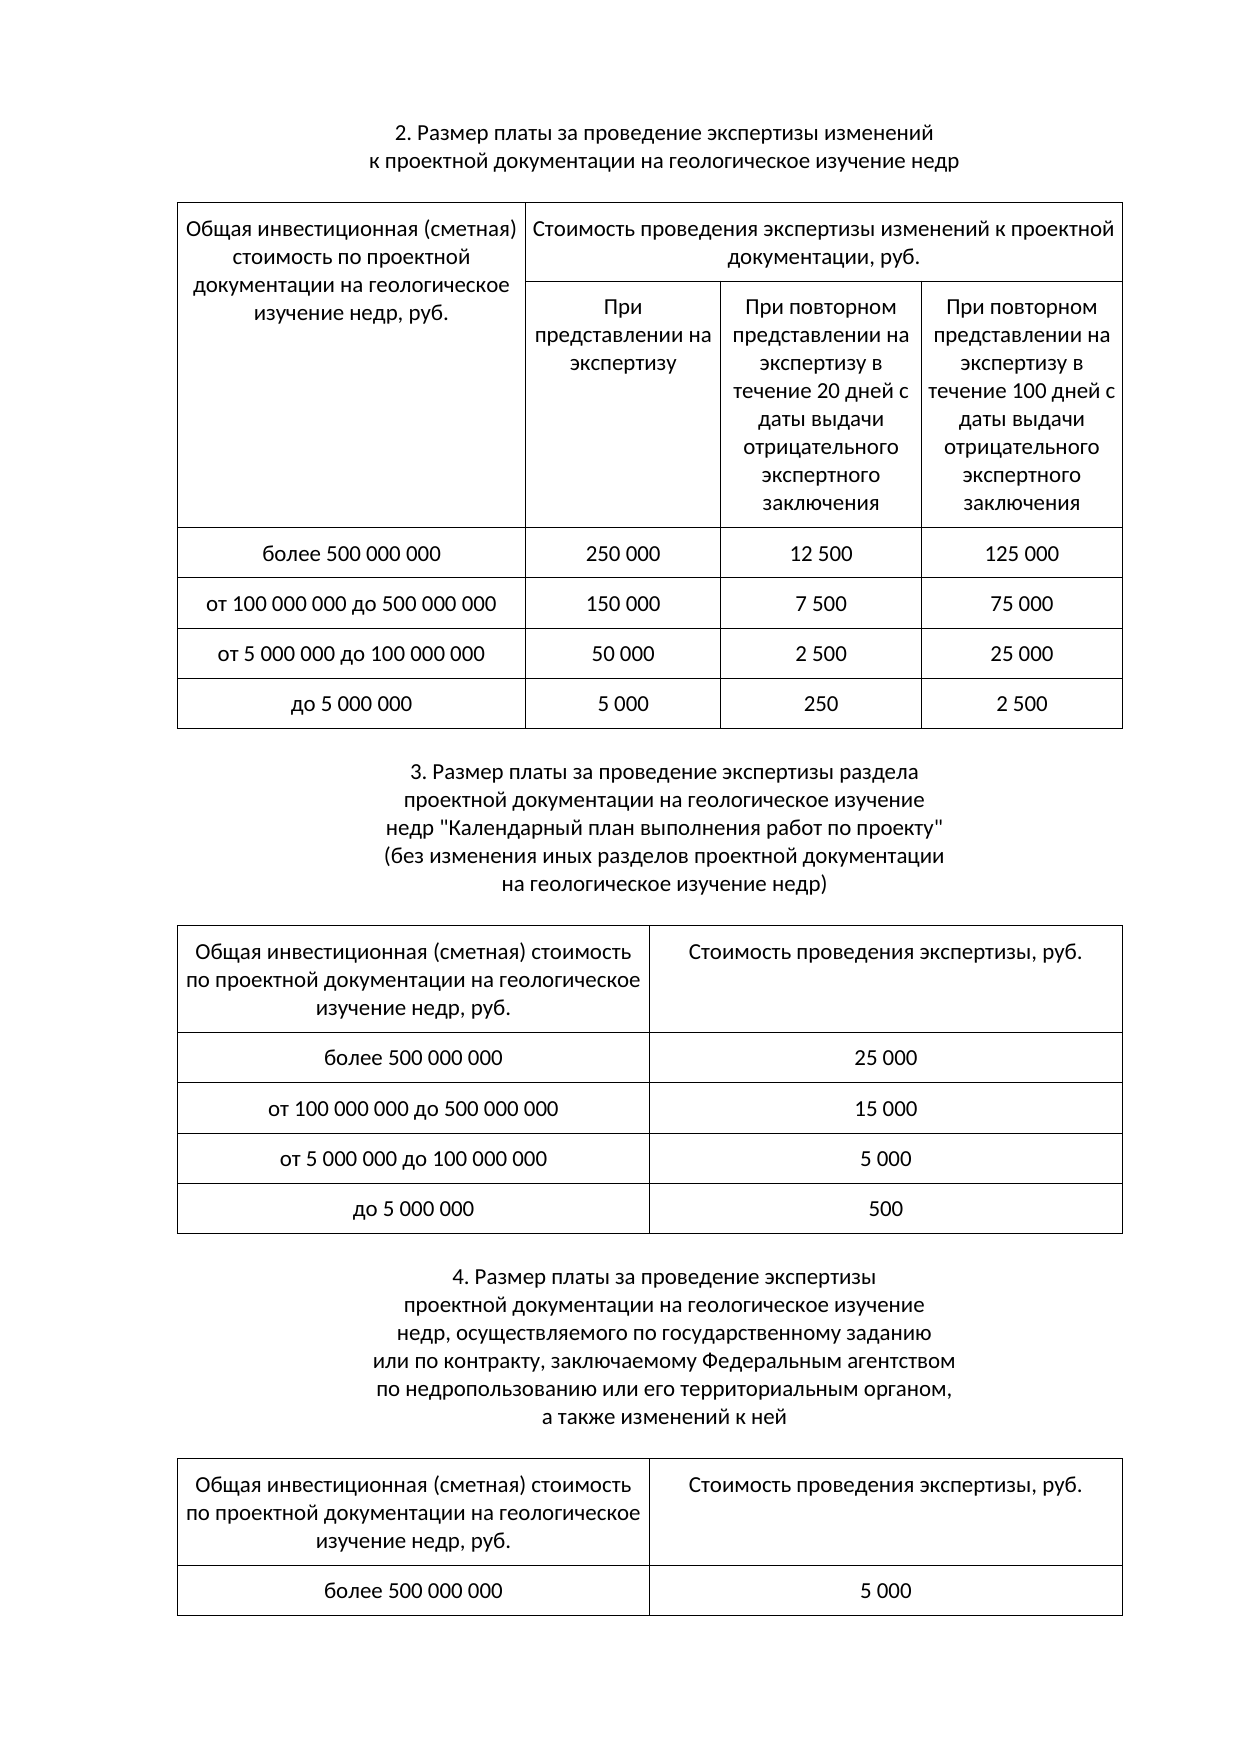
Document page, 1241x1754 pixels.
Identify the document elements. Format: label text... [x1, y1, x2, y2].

table_cell 125 000 [922, 528, 1122, 577]
table_cell 25 000 [650, 1033, 1122, 1082]
table_cell до 5 000 000 [178, 679, 525, 728]
text а также изменений к ней [177, 1402, 1152, 1430]
table_cell 5 000 [650, 1134, 1122, 1183]
table_cell 2 500 [721, 629, 921, 678]
text проектной документации на геологическое изучение [177, 1290, 1152, 1318]
table_cell 500 [650, 1184, 1122, 1233]
table_header Общая инвестиционная (сметная) стоимость по проектной документации на геологическое изучение недр, руб. [178, 926, 649, 1032]
table_cell При повторном представлении на экспертизу в течение 100 дней с даты выдачи отрицательного экспертного заключения [922, 282, 1122, 527]
text 4. Размер платы за проведение экспертизы [177, 1262, 1152, 1290]
table_header Стоимость проведения экспертизы, руб. [650, 1459, 1122, 1564]
table_header Стоимость проведения экспертизы изменений к проектной документации, руб. [526, 203, 1122, 281]
text (без изменения иных разделов проектной документации [177, 841, 1152, 869]
text недр "Календарный план выполнения работ по проекту" [177, 813, 1152, 841]
table_cell При представлении на экспертизу [526, 282, 720, 527]
table_cell 250 [721, 679, 921, 728]
table_cell 5 000 [526, 679, 720, 728]
table_cell от 5 000 000 до 100 000 000 [178, 1134, 649, 1183]
table_cell 250 000 [526, 528, 720, 577]
table_cell 7 500 [721, 578, 921, 628]
table_cell более 500 000 000 [178, 1566, 649, 1615]
text на геологическое изучение недр) [177, 869, 1152, 897]
text недр, осуществляемого по государственному заданию [177, 1318, 1152, 1346]
table_header Общая инвестиционная (сметная) стоимость по проектной документации на геологическое изучение недр, руб. [178, 1459, 649, 1564]
text по недропользованию или его территориальным органом, [177, 1374, 1152, 1402]
table_cell от 100 000 000 до 500 000 000 [178, 578, 525, 628]
table_cell 25 000 [922, 629, 1122, 678]
table_cell более 500 000 000 [178, 1033, 649, 1082]
table_header Общая инвестиционная (сметная) стоимость по проектной документации на геологическое изучение недр, руб. [178, 203, 525, 527]
text 3. Размер платы за проведение экспертизы раздела [177, 757, 1152, 785]
text к проектной документации на геологическое изучение недр [177, 146, 1152, 174]
table_cell 15 000 [650, 1083, 1122, 1132]
table_cell от 100 000 000 до 500 000 000 [178, 1083, 649, 1132]
text проектной документации на геологическое изучение [177, 785, 1152, 813]
table_cell 150 000 [526, 578, 720, 628]
table_header Стоимость проведения экспертизы, руб. [650, 926, 1122, 1032]
table_cell 12 500 [721, 528, 921, 577]
table_cell 5 000 [650, 1566, 1122, 1615]
table_cell от 5 000 000 до 100 000 000 [178, 629, 525, 678]
table_cell 50 000 [526, 629, 720, 678]
table_cell При повторном представлении на экспертизу в течение 20 дней с даты выдачи отрицательного экспертного заключения [721, 282, 921, 527]
table_cell до 5 000 000 [178, 1184, 649, 1233]
table_cell 75 000 [922, 578, 1122, 628]
text 2. Размер платы за проведение экспертизы изменений [177, 118, 1152, 146]
table_cell 2 500 [922, 679, 1122, 728]
table_cell более 500 000 000 [178, 528, 525, 577]
text или по контракту, заключаемому Федеральным агентством [177, 1346, 1152, 1374]
